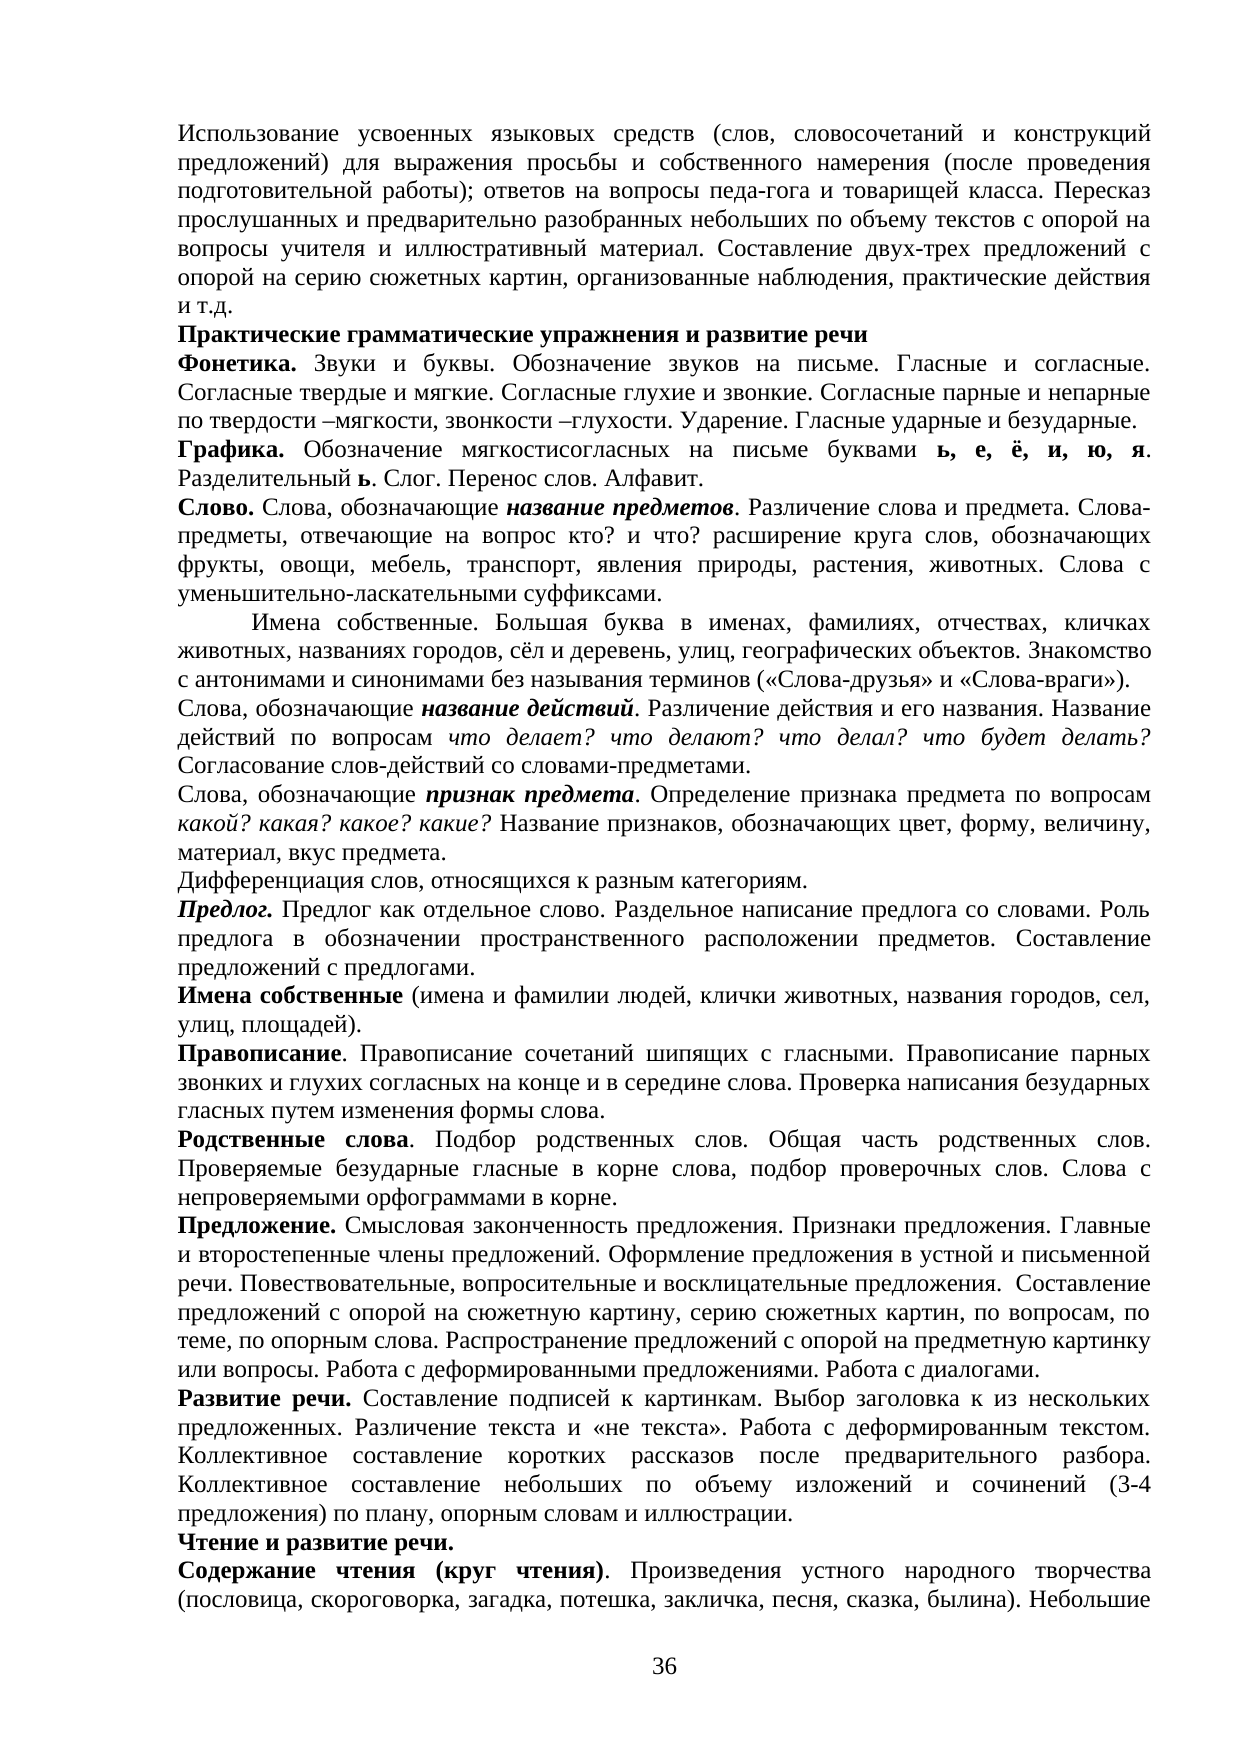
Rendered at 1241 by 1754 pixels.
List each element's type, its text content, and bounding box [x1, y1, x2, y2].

text Фонетика. Звуки и буквы. Обозначение звуков на письме. Гласные и согласные. Согласные твердые и мягкие. Согласные глухие и звонкие. Согласные парные и непарные по твердости –мягкости, звонкости –глухости. Ударение. Гласные ударные и безударные. [177, 348, 1152, 434]
text Слово. Слова, обозначающие название предметов. Различение слова и предмета. Слова-предметы, отвечающие на вопрос кто? и что? расширение круга слов, обозначающих фрукты, овощи, мебель, транспорт, явления природы, растения, животных. Слова с уменьшительно-ласкательными суффиксами. [177, 492, 1152, 607]
text Предложение. Смысловая законченность предложения. Признаки предложения. Главные и второстепенные члены предложений. Оформление предложения в устной и письменной речи. Повествовательные, вопросительные и восклицательные предложения. Составление предложений с опорой на сюжетную картину, серию сюжетных картин, по вопросам, по теме, по опорным слова. Распространение предложений с опорой на предметную картинку или вопросы. Работа с деформированными предложениями. Работа с диалогами. [177, 1211, 1152, 1383]
text Слова, обозначающие признак предмета. Определение признака предмета по вопросам какой? какая? какое? какие? Название признаков, обозначающих цвет, форму, величину, материал, вкус предмета. [177, 779, 1152, 866]
text Слова, обозначающие название действий. Различение действия и его названия. Название действий по вопросам что делает? что делают? что делал? что будет делать? Согласование слов-действий со словами-предметами. [177, 693, 1152, 779]
text Предлог. Предлог как отдельное слово. Раздельное написание предлога со словами. Роль предлога в обозначении пространственного расположении предметов. Составление предложений с предлогами. [177, 894, 1152, 981]
text Родственные слова. Подбор родственных слов. Общая часть родственных слов. Проверяемые безударные гласные в корне слова, подбор проверочных слов. Слова с непроверяемыми орфограммами в корне. [177, 1124, 1152, 1211]
text Имена собственные. Большая буква в именах, фамилиях, отчествах, кличках животных, названиях городов, сёл и деревень, улиц, географических объектов. Знакомство с антонимами и синонимами без называния терминов («Слова-друзья» и «Слова-враги»). [177, 607, 1152, 693]
text Имена собственные (имена и фамилии людей, клички животных, названия городов, сел, улиц, площадей). [177, 981, 1152, 1038]
text Развитие речи. Составление подписей к картинкам. Выбор заголовка к из нескольких предложенных. Различение текста и «не текста». Работа с деформированным текстом. Коллективное составление коротких рассказов после предварительного разбора. Коллективное составление небольших по объему изложений и сочинений (3-4 предложения) по плану, опорным словам и иллюстрации. [177, 1383, 1152, 1527]
text Практические грамматические упражнения и развитие речи [177, 319, 1152, 348]
text Правописание. Правописание сочетаний шипящих с гласными. Правописание парных звонких и глухих согласных на конце и в середине слова. Проверка написания безударных гласных путем изменения формы слова. [177, 1038, 1152, 1124]
text Чтение и развитие речи. [177, 1527, 1152, 1556]
text Графика. Обозначение мягкостисогласных на письме буквами ь, е, ё, и, ю, я. Разделительный ь. Слог. Перенос слов. Алфавит. [177, 434, 1152, 492]
text Дифференциация слов, относящихся к разным категориям. [177, 866, 1152, 894]
text Использование усвоенных языковых средств (слов, словосочетаний и конструкций предложений) для выражения просьбы и собственного намерения (после проведения подготовительной работы); ответов на вопросы педа-гога и товарищей класса. Пересказ прослушанных и предварительно разобранных небольших по объему текстов с опорой на вопросы учителя и иллюстративный материал. Составление двух-трех предложений с опорой на серию сюжетных картин, организованные наблюдения, практические действия и т.д. [177, 118, 1152, 319]
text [177, 1556, 1152, 1613]
